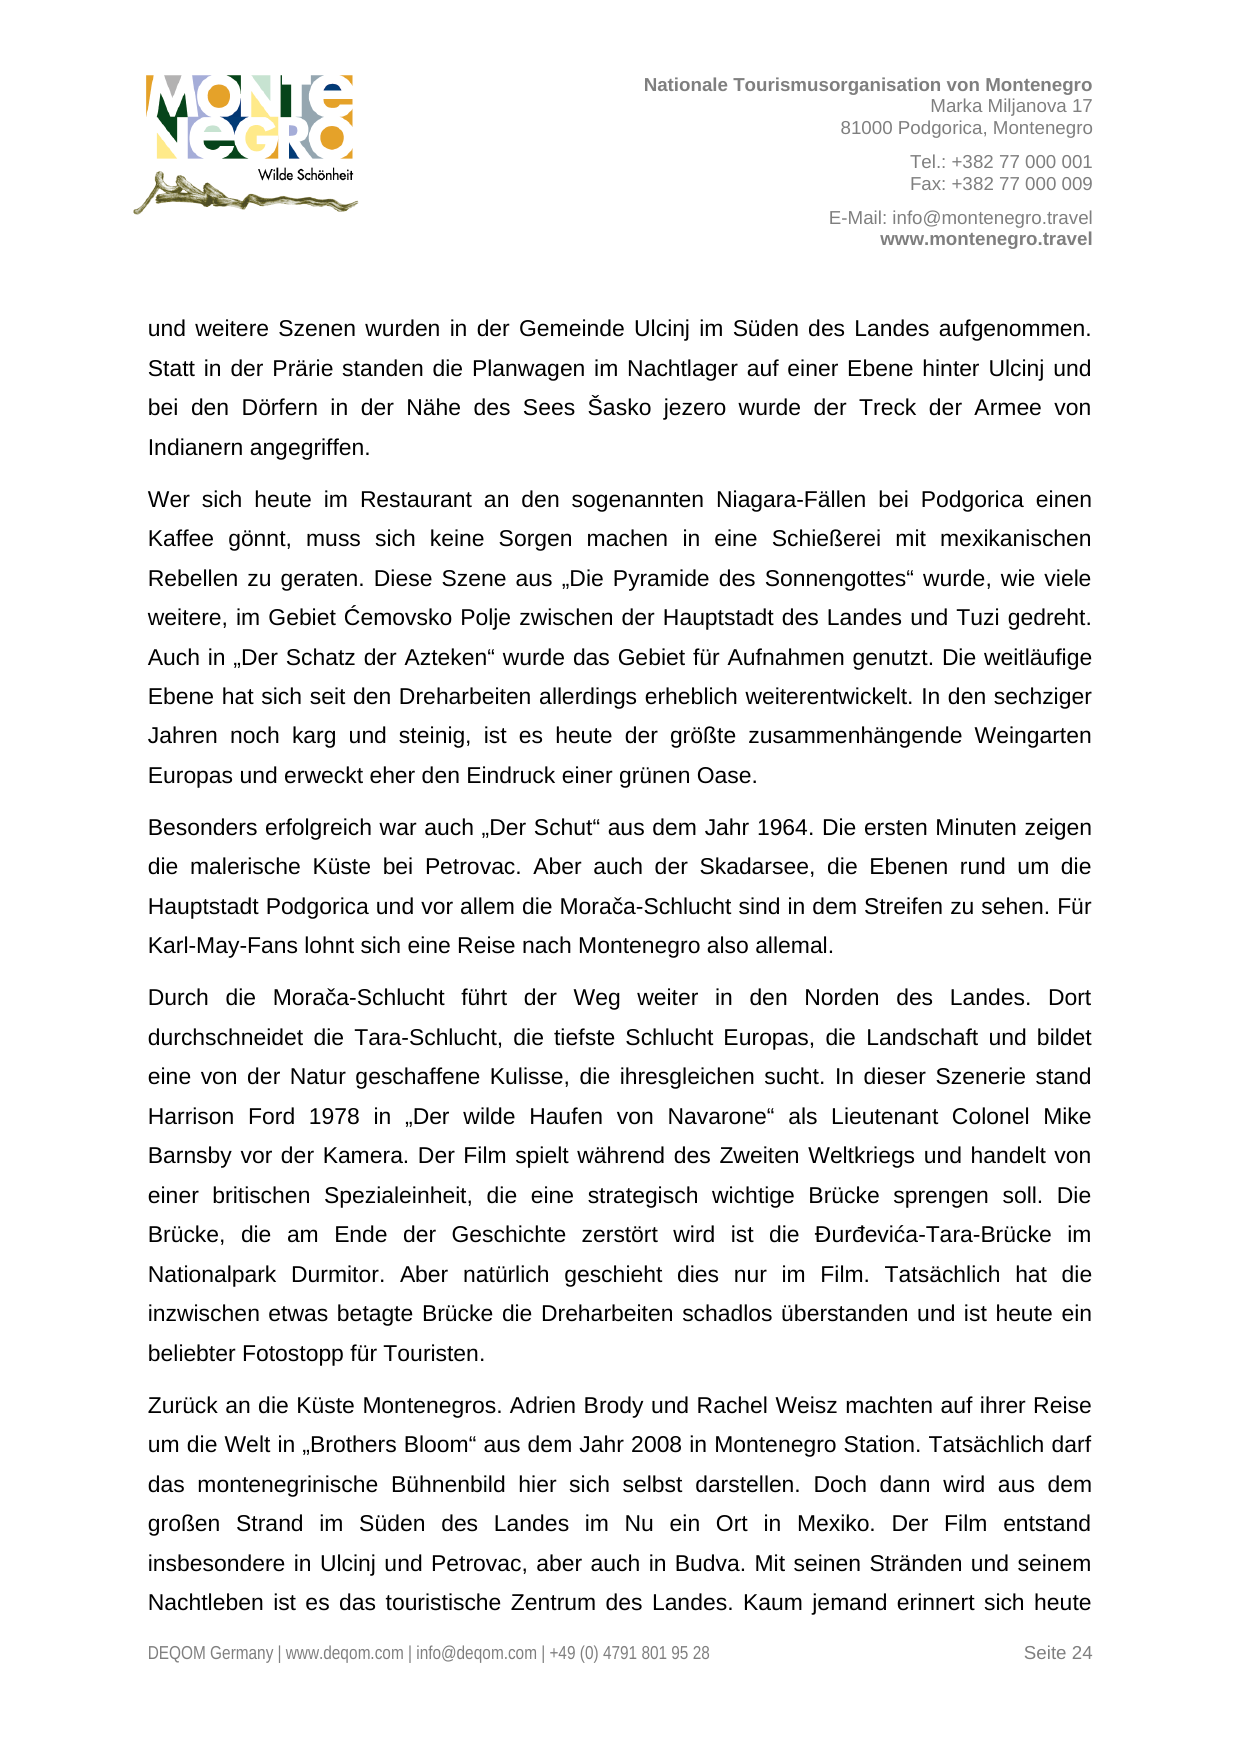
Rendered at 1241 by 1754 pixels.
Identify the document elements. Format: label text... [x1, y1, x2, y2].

text Wer sich heute im Restaurant an den sogenannten Niagara-Fällen bei Podgorica einen Kaffee gönnt, muss sich keine Sorgen machen in eine Schießerei mit mexikanischen Rebellen zu geraten. Diese Szene aus „Die Pyramide des Sonnengottes“ wurde, wie viele weitere, im Gebiet Ćemovsko Polje zwischen der Hauptstadt des Landes und Tuzi gedreht. Auch in „Der Schatz der Azteken“ wurde das Gebiet für Aufnahmen genutzt. Die weitläufige Ebene hat sich seit den Dreharbeiten allerdings erheblich weiterentwickelt. In den sechziger Jahren noch karg und steinig, ist es heute der größte zusammenhängende Weingarten Europas und erweckt eher den Eindruck einer grünen Oase. [148, 486, 1093, 788]
text Durch die Morača-Schlucht führt der Weg weiter in den Norden des Landes. Dort durchschneidet die Tara-Schlucht, die tiefste Schlucht Europas, die Landschaft und bildet eine von der Natur geschaffene Kulisse, die ihresgleichen sucht. In dieser Szenerie stand Harrison Ford 1978 in „Der wilde Haufen von Navarone“ als Lieutenant Colonel Mike Barnsby vor der Kamera. Der Film spielt während des Zweiten Weltkriegs und handelt von einer britischen Spezialeinheit, die eine strategisch wichtige Brücke sprengen soll. Die Brücke, die am Ende der Geschichte zerstört wird ist die Đurđevića-Tara-Brücke im Nationalpark Durmitor. Aber natürlich geschieht dies nur im Film. Tatsächlich hat die inzwischen etwas betagte Brücke die Dreharbeiten schadlos überstanden und ist heute ein beliebter Fotostopp für Touristen. [148, 984, 1093, 1366]
text Besonders erfolgreich war auch „Der Schut“ aus dem Jahr 1964. Die ersten Minuten zeigen die malerische Küste bei Petrovac. Aber auch der Skadarsee, die Ebenen rund um die Hauptstadt Podgorica und vor allem die Morača-Schlucht sind in dem Streifen zu sehen. Für Karl-May-Fans lohnt sich eine Reise nach Montenegro also allemal. [148, 814, 1093, 959]
picture [121, 67, 377, 226]
